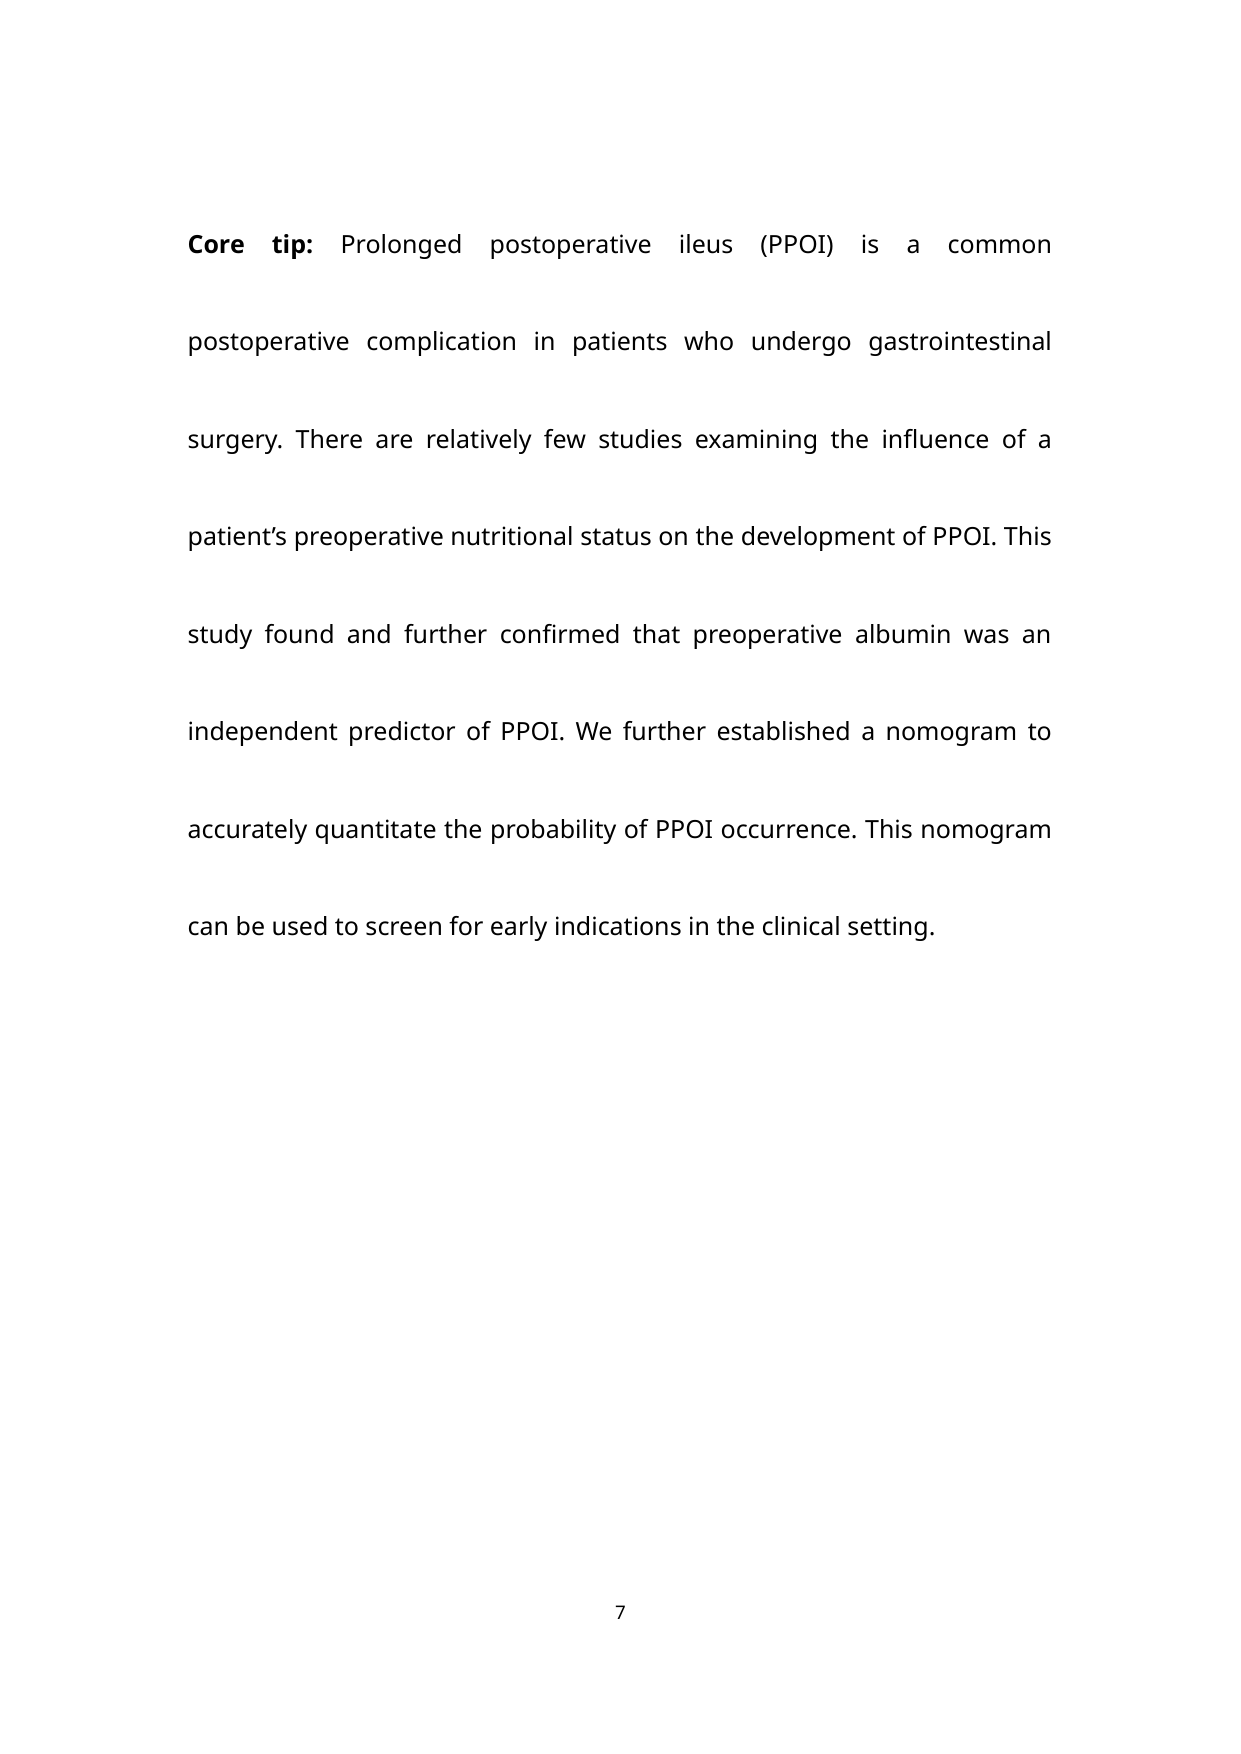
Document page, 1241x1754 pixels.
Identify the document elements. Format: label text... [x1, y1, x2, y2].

text Core tip: Prolonged postoperative ileus (PPOI) is a common postoperative complication in patients who undergo gastrointestinal surgery. There are relatively few studies examining the influence of a patient’s preoperative nutritional status on the development of PPOI. This study found and further confirmed that preoperative albumin was an independent predictor of PPOI. We further established a nomogram to accurately quantitate the probability of PPOI occurrence. This nomogram can be used to screen for early indications in the clinical setting. [187, 211, 1053, 958]
